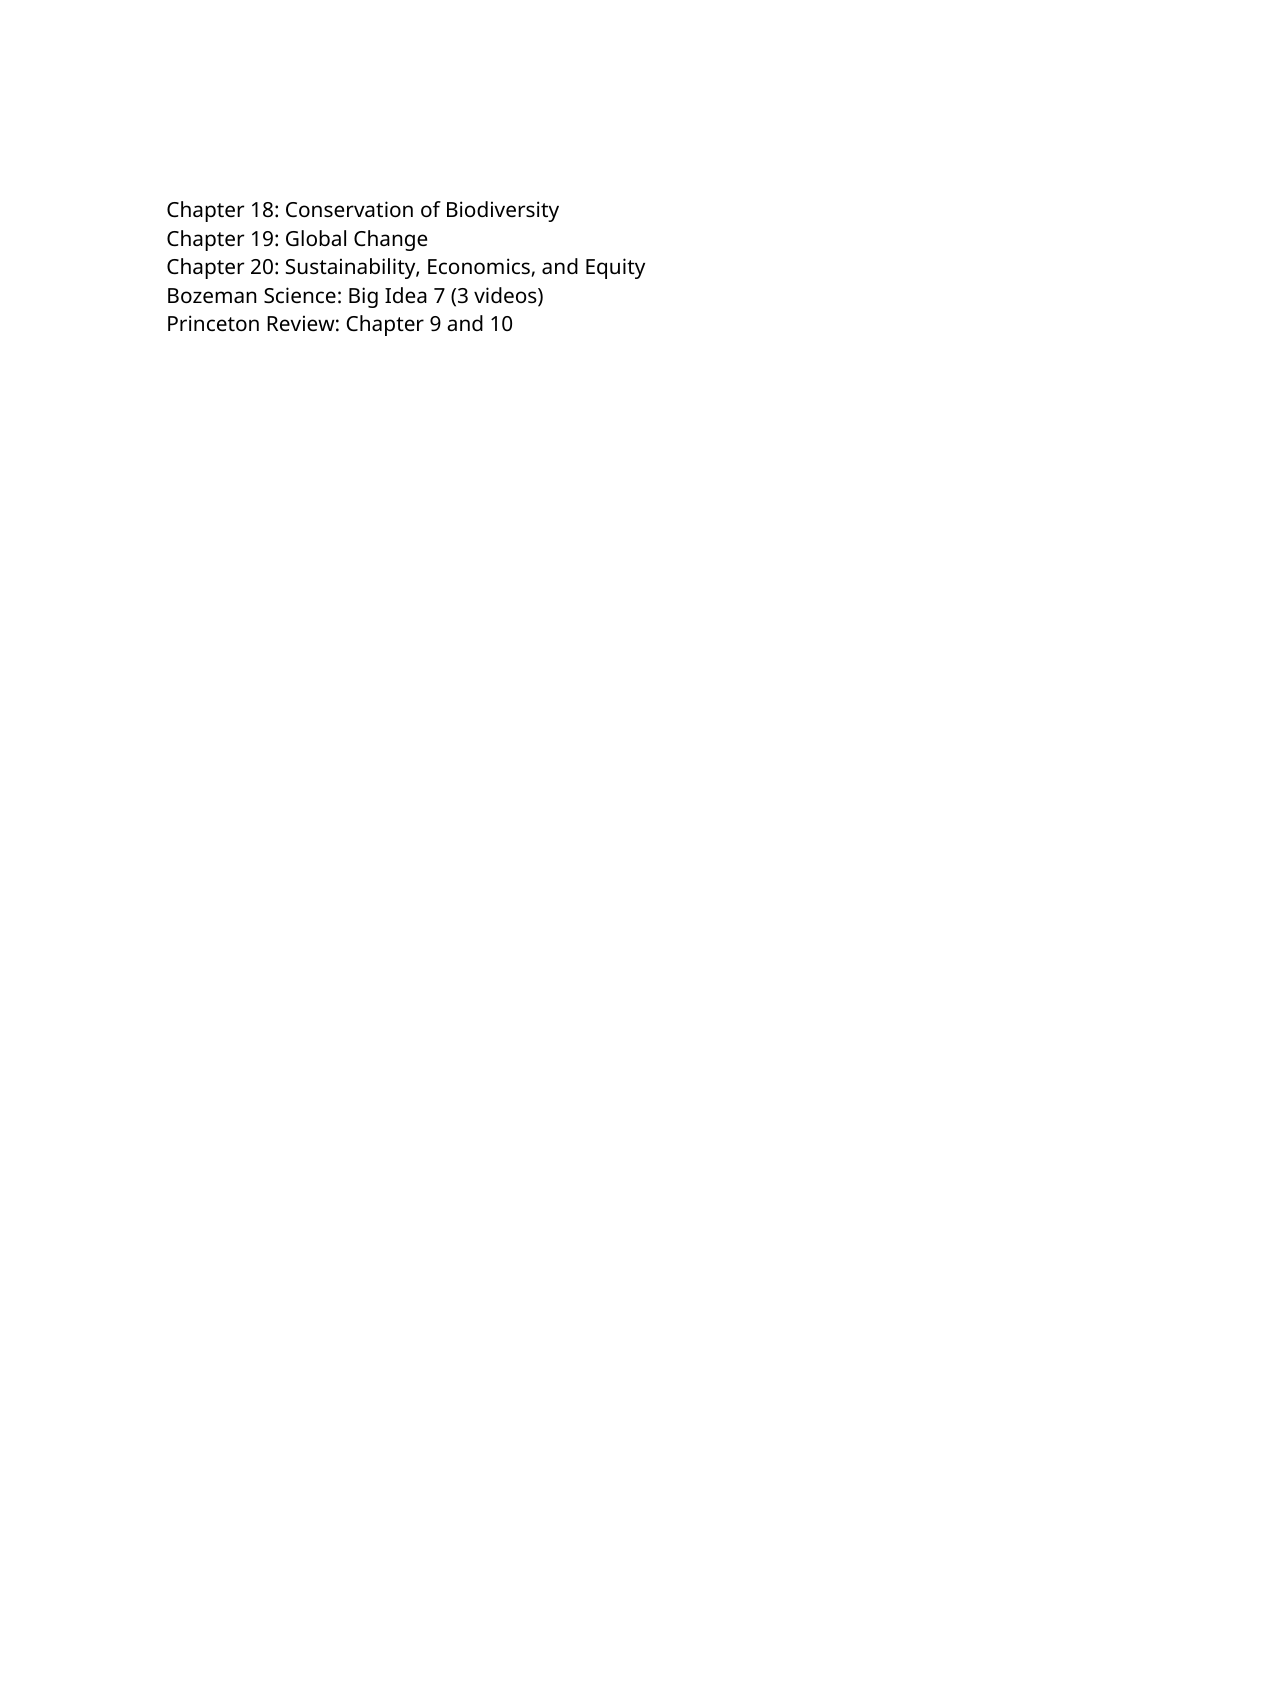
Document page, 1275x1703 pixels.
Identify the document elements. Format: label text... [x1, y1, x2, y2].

text Chapter 18: Conservation of Biodiversity [166, 196, 1205, 224]
text Bozeman Science: Big Idea 7 (3 videos) [166, 281, 1205, 309]
text Princeton Review: Chapter 9 and 10 [166, 309, 1205, 338]
text Chapter 20: Sustainability, Economics, and Equity [166, 252, 1205, 281]
text Chapter 19: Global Change [166, 224, 1205, 252]
